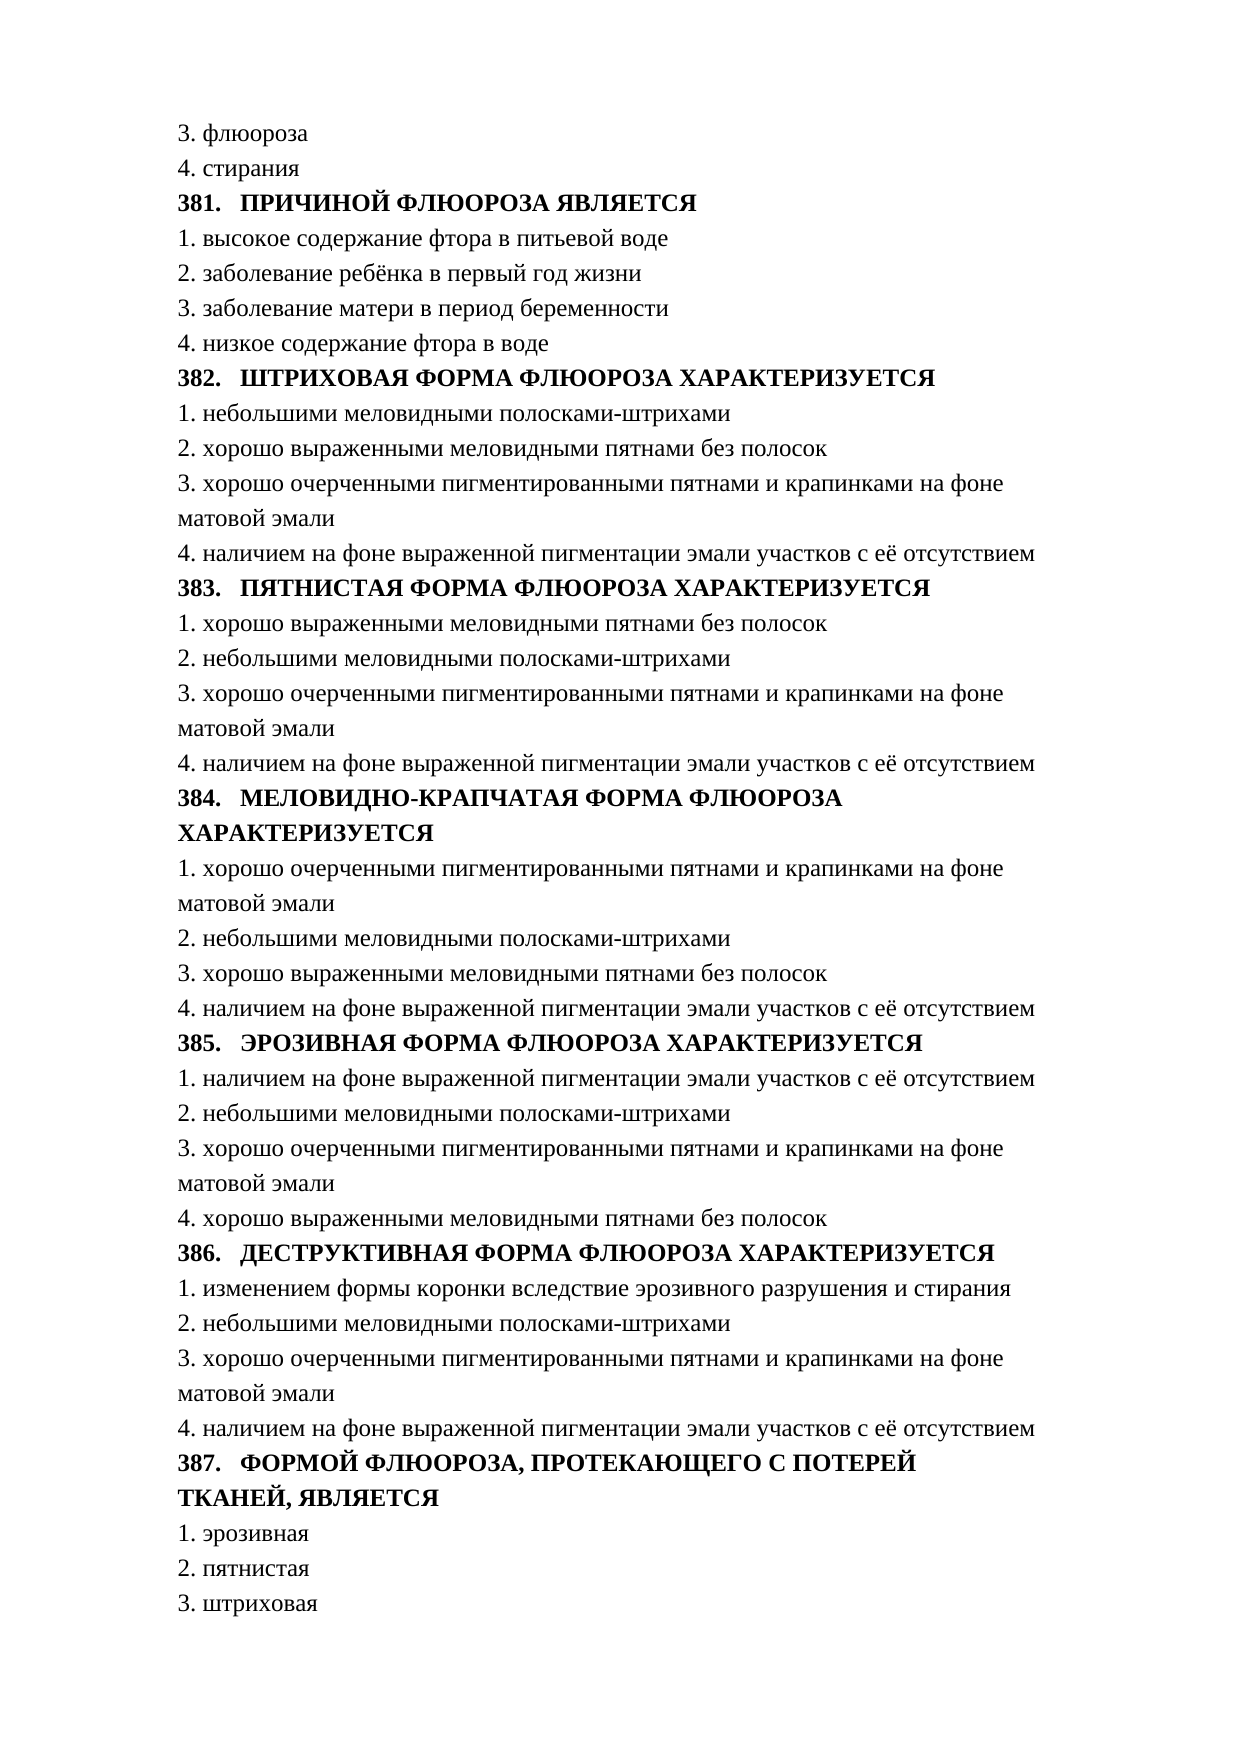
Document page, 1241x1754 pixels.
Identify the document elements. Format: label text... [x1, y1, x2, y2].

text 3. хорошо очерченными пигментированными пятнами и крапинками на фоне [177, 1133, 1152, 1162]
text 386. ДЕСТРУКТИВНАЯ ФОРМА ФЛЮОРОЗА ХАРАКТЕРИЗУЕТСЯ [177, 1238, 1152, 1267]
text 1. небольшими меловидными полосками-штрихами [177, 398, 1152, 427]
text 3. хорошо очерченными пигментированными пятнами и крапинками на фоне [177, 1343, 1152, 1372]
text 1. изменением формы коронки вследствие эрозивного разрушения и стирания [177, 1273, 1152, 1302]
text 4. стирания [177, 153, 1152, 182]
text 4. наличием на фоне выраженной пигментации эмали участков с её отсутствием [177, 993, 1152, 1022]
text ТКАНЕЙ, ЯВЛЯЕТСЯ [177, 1483, 1152, 1512]
text 4. наличием на фоне выраженной пигментации эмали участков с её отсутствием [177, 538, 1152, 567]
text 2. заболевание ребёнка в первый год жизни [177, 258, 1152, 287]
text 1. эрозивная [177, 1518, 1152, 1547]
text матовой эмали [177, 888, 1152, 917]
text 3. заболевание матери в период беременности [177, 293, 1152, 322]
text 2. пятнистая [177, 1553, 1152, 1582]
text 1. хорошо выраженными меловидными пятнами без полосок [177, 608, 1152, 637]
text 3. флюороза [177, 118, 1152, 147]
text 4. низкое содержание фтора в воде [177, 328, 1152, 357]
text 385. ЭРОЗИВНАЯ ФОРМА ФЛЮОРОЗА ХАРАКТЕРИЗУЕТСЯ [177, 1028, 1152, 1057]
text матовой эмали [177, 1378, 1152, 1407]
text 383. ПЯТНИСТАЯ ФОРМА ФЛЮОРОЗА ХАРАКТЕРИЗУЕТСЯ [177, 573, 1152, 602]
text 3. хорошо очерченными пигментированными пятнами и крапинками на фоне [177, 468, 1152, 497]
text 3. хорошо очерченными пигментированными пятнами и крапинками на фоне [177, 678, 1152, 707]
text 1. хорошо очерченными пигментированными пятнами и крапинками на фоне [177, 853, 1152, 882]
text ХАРАКТЕРИЗУЕТСЯ [177, 818, 1152, 847]
text 4. наличием на фоне выраженной пигментации эмали участков с её отсутствием [177, 1413, 1152, 1442]
text 2. хорошо выраженными меловидными пятнами без полосок [177, 433, 1152, 462]
text 384. МЕЛОВИДНО-КРАПЧАТАЯ ФОРМА ФЛЮОРОЗА [177, 783, 1152, 812]
text матовой эмали [177, 713, 1152, 742]
text 2. небольшими меловидными полосками-штрихами [177, 923, 1152, 952]
text 2. небольшими меловидными полосками-штрихами [177, 1308, 1152, 1337]
text 3. хорошо выраженными меловидными пятнами без полосок [177, 958, 1152, 987]
text 387. ФОРМОЙ ФЛЮОРОЗА, ПРОТЕКАЮЩЕГО С ПОТЕРЕЙ [177, 1448, 1152, 1477]
text 382. ШТРИХОВАЯ ФОРМА ФЛЮОРОЗА ХАРАКТЕРИЗУЕТСЯ [177, 363, 1152, 392]
text 381. ПРИЧИНОЙ ФЛЮОРОЗА ЯВЛЯЕТСЯ [177, 188, 1152, 217]
text 3. штриховая [177, 1588, 1152, 1617]
text 1. наличием на фоне выраженной пигментации эмали участков с её отсутствием [177, 1063, 1152, 1092]
text 4. наличием на фоне выраженной пигментации эмали участков с её отсутствием [177, 748, 1152, 777]
text матовой эмали [177, 503, 1152, 532]
text 4. хорошо выраженными меловидными пятнами без полосок [177, 1203, 1152, 1232]
text 1. высокое содержание фтора в питьевой воде [177, 223, 1152, 252]
text матовой эмали [177, 1168, 1152, 1197]
text 2. небольшими меловидными полосками-штрихами [177, 643, 1152, 672]
text 2. небольшими меловидными полосками-штрихами [177, 1098, 1152, 1127]
